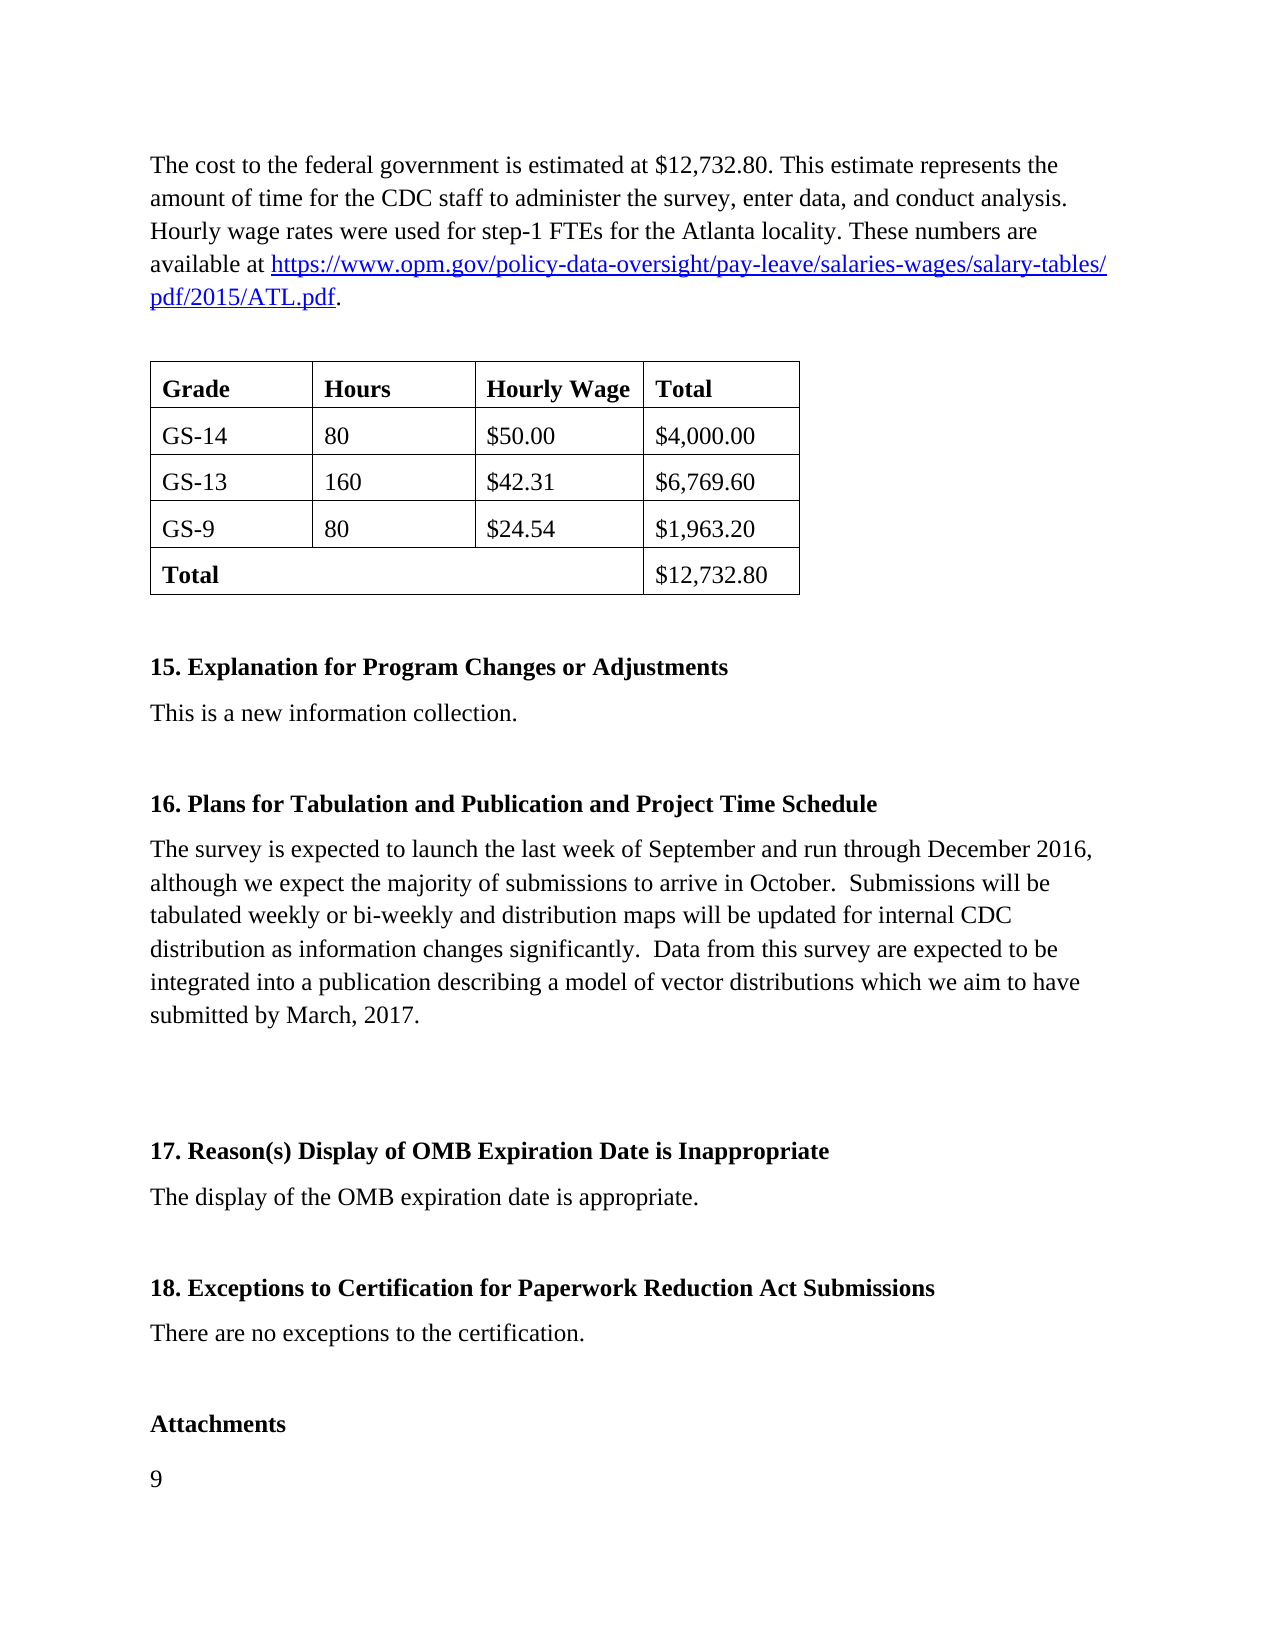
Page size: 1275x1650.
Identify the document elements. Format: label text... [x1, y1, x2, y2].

table_cell 160 [313, 455, 475, 500]
table_cell 80 [313, 501, 475, 547]
text This is a new information collection. [150, 698, 1125, 727]
subtitle 15. Explanation for Program Changes or Adjustments [150, 652, 1125, 681]
table_header Hours [313, 362, 475, 407]
table_header Hourly Wage [476, 362, 643, 407]
text The cost to the federal government is estimated at $12,732.80. This estimate represents the amount of time for the CDC staff to administer the survey, enter data, and conduct analysis. Hourly wage rates were used for step-1 FTEs for the Atlanta locality. These numbers are available at https://www.opm.gov/policy-data-oversight/pay-leave/salaries-wages/salary-tables/pdf/2015/ATL.pdf. [150, 150, 1125, 311]
table_cell Total [151, 548, 643, 593]
table_cell $6,769.60 [644, 455, 799, 500]
table_cell GS-13 [151, 455, 312, 500]
subtitle 17. Reason(s) Display of OMB Expiration Date is Inappropriate [150, 1136, 1125, 1165]
text Attachments [150, 1409, 1125, 1438]
text There are no exceptions to the certification. [150, 1318, 1125, 1347]
table_cell $42.31 [476, 455, 643, 500]
table_header Grade [151, 362, 312, 407]
table_cell GS-14 [151, 408, 312, 454]
table_cell 80 [313, 408, 475, 454]
table_cell GS-9 [151, 501, 312, 547]
text The survey is expected to launch the last week of September and run through December 2016, although we expect the majority of submissions to arrive in October. Submissions will be tabulated weekly or bi-weekly and distribution maps will be updated for internal CDC distribution as information changes significantly. Data from this survey are expected to be integrated into a publication describing a model of vector distributions which we aim to have submitted by March, 2017. [150, 834, 1125, 1028]
subtitle 16. Plans for Tabulation and Publication and Project Time Schedule [150, 789, 1125, 818]
table_header Total [644, 362, 799, 407]
table_cell $50.00 [476, 408, 643, 454]
table_cell $4,000.00 [644, 408, 799, 454]
table_cell $12,732.80 [644, 548, 799, 593]
table_cell $1,963.20 [644, 501, 799, 547]
subtitle 18. Exceptions to Certification for Paperwork Reduction Act Submissions [150, 1273, 1125, 1302]
text The display of the OMB expiration date is appropriate. [150, 1182, 1125, 1211]
table_cell $24.54 [476, 501, 643, 547]
